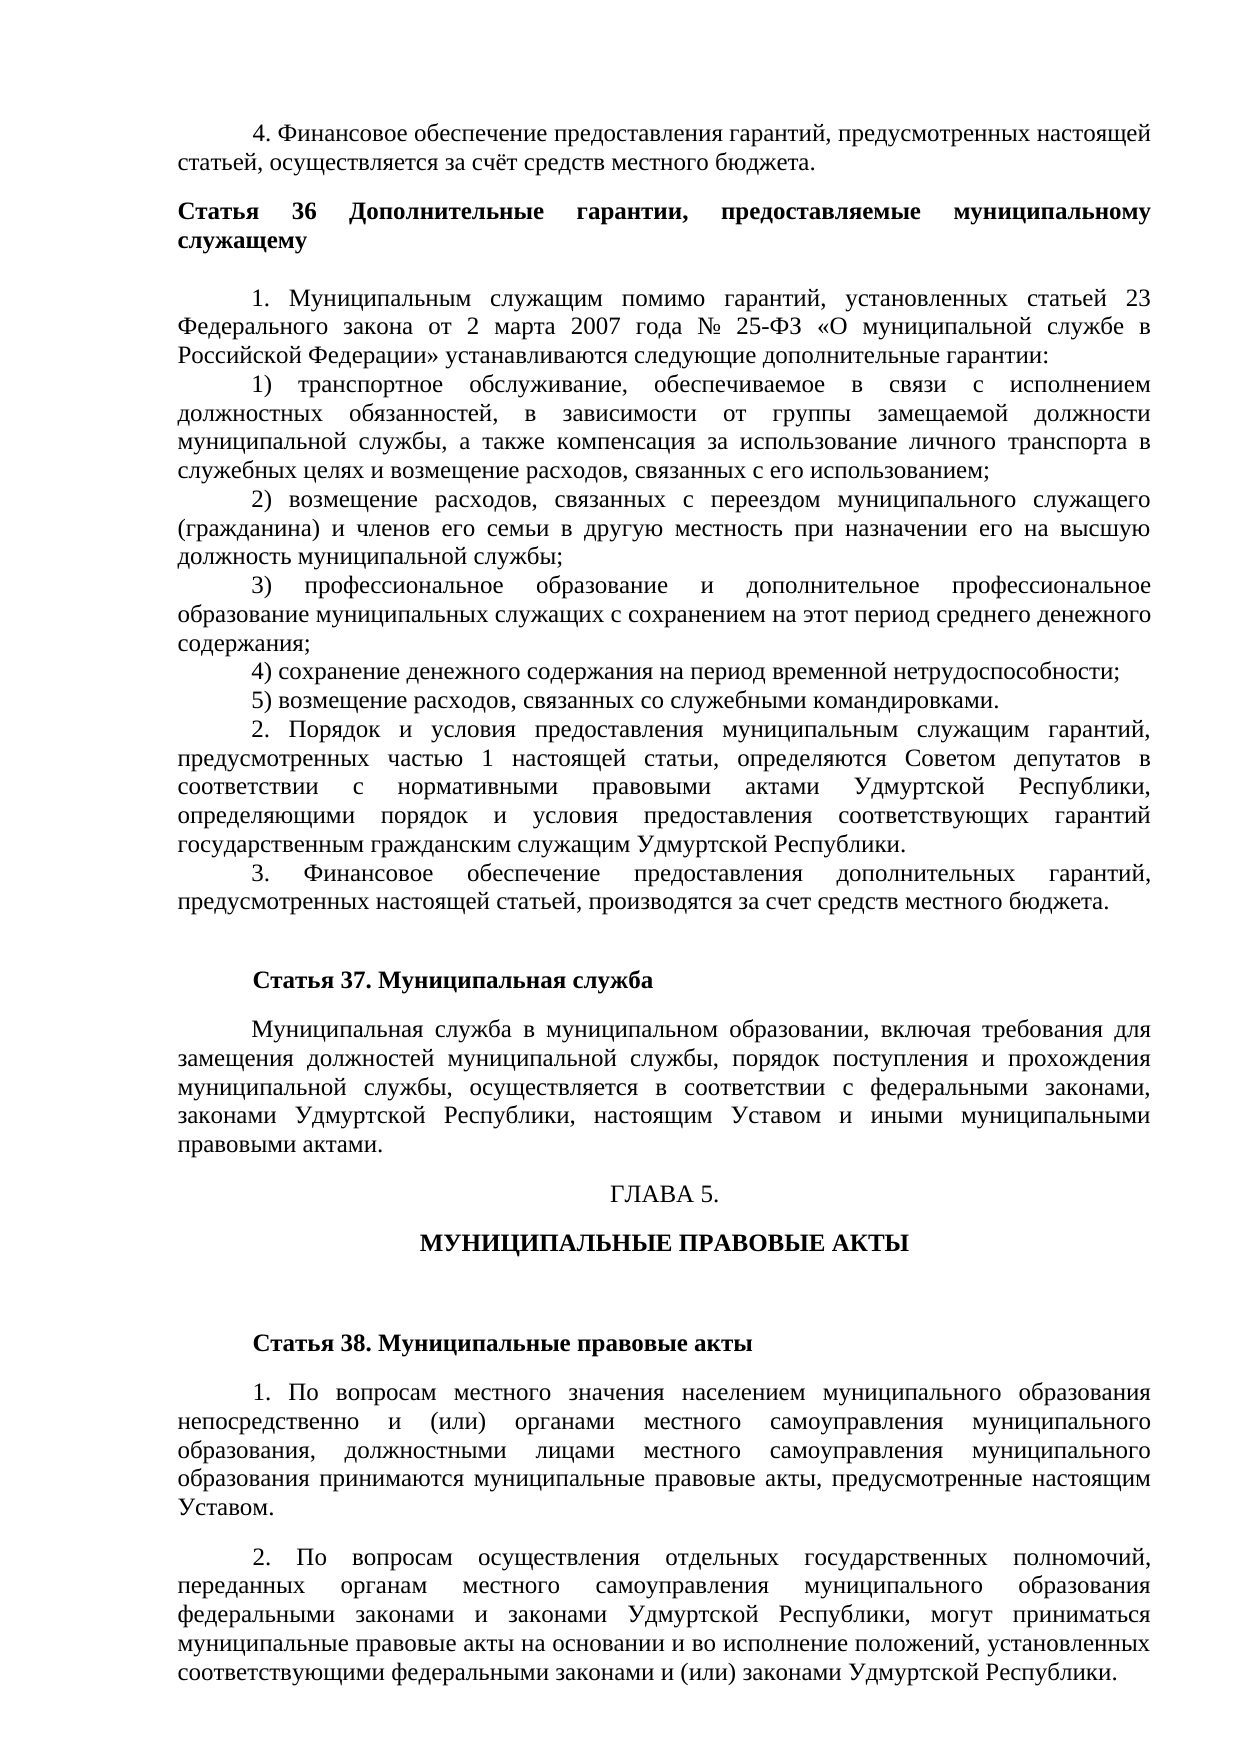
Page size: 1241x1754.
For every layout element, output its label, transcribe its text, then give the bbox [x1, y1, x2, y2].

text ГЛАВА 5. [177, 1179, 1152, 1208]
text 2. По вопросам осуществления отдельных государственных полномочий, переданных органам местного самоуправления муниципального образования федеральными законами и законами Удмуртской Республики, могут приниматься муниципальные правовые акты на основании и во исполнение положений, установленных соответствующими федеральными законами и (или) законами Удмуртской Республики. [177, 1542, 1152, 1686]
text Статья 38. Муниципальные правовые акты [177, 1328, 1152, 1356]
text 5) возмещение расходов, связанных со служебными командировками. [177, 685, 1152, 714]
text 3. Финансовое обеспечение предоставления дополнительных гарантий, предусмотренных настоящей статьей, производятся за счет средств местного бюджета. [177, 858, 1152, 915]
text 4) сохранение денежного содержания на период временной нетрудоспособности; [177, 656, 1152, 685]
text 3) профессиональное образование и дополнительное профессиональное образование муниципальных служащих с сохранением на этот период среднего денежного содержания; [177, 570, 1152, 656]
text МУНИЦИПАЛЬНЫЕ ПРАВОВЫЕ АКТЫ [177, 1228, 1152, 1257]
text 2. Порядок и условия предоставления муниципальным служащим гарантий, предусмотренных частью 1 настоящей статьи, определяются Советом депутатов в соответствии с нормативными правовыми актами Удмуртской Республики, определяющими порядок и условия предоставления соответствующих гарантий государственным гражданским служащим Удмуртской Республики. [177, 714, 1152, 858]
text 1. Муниципальным служащим помимо гарантий, установленных статьей 23 Федерального закона от 2 марта 2007 года № 25-ФЗ «О муниципальной службе в Российской Федерации» устанавливаются следующие дополнительные гарантии: [177, 283, 1152, 369]
text 1. По вопросам местного значения населением муниципального образования непосредственно и (или) органами местного самоуправления муниципального образования, должностными лицами местного самоуправления муниципального образования принимаются муниципальные правовые акты, предусмотренные настоящим Уставом. [177, 1377, 1152, 1521]
text 1) транспортное обслуживание, обеспечиваемое в связи с исполнением должностных обязанностей, в зависимости от группы замещаемой должности муниципальной службы, а также компенсация за использование личного транспорта в служебных целях и возмещение расходов, связанных с его использованием; [177, 369, 1152, 484]
text Муниципальная служба в муниципальном образовании, включая требования для замещения должностей муниципальной службы, порядок поступления и прохождения муниципальной службы, осуществляется в соответствии с федеральными законами, законами Удмуртской Республики, настоящим Уставом и иными муниципальными правовыми актами. [177, 1014, 1152, 1158]
text 2) возмещение расходов, связанных с переездом муниципального служащего (гражданина) и членов его семьи в другую местность при назначении его на высшую должность муниципальной службы; [177, 484, 1152, 570]
text 4. Финансовое обеспечение предоставления гарантий, предусмотренных настоящей статьей, осуществляется за счёт средств местного бюджета. [177, 118, 1152, 176]
text Статья 37. Муниципальная служба [177, 965, 1152, 993]
text Статья 36 Дополнительные гарантии, предоставляемые муниципальному служащему [177, 196, 1152, 254]
